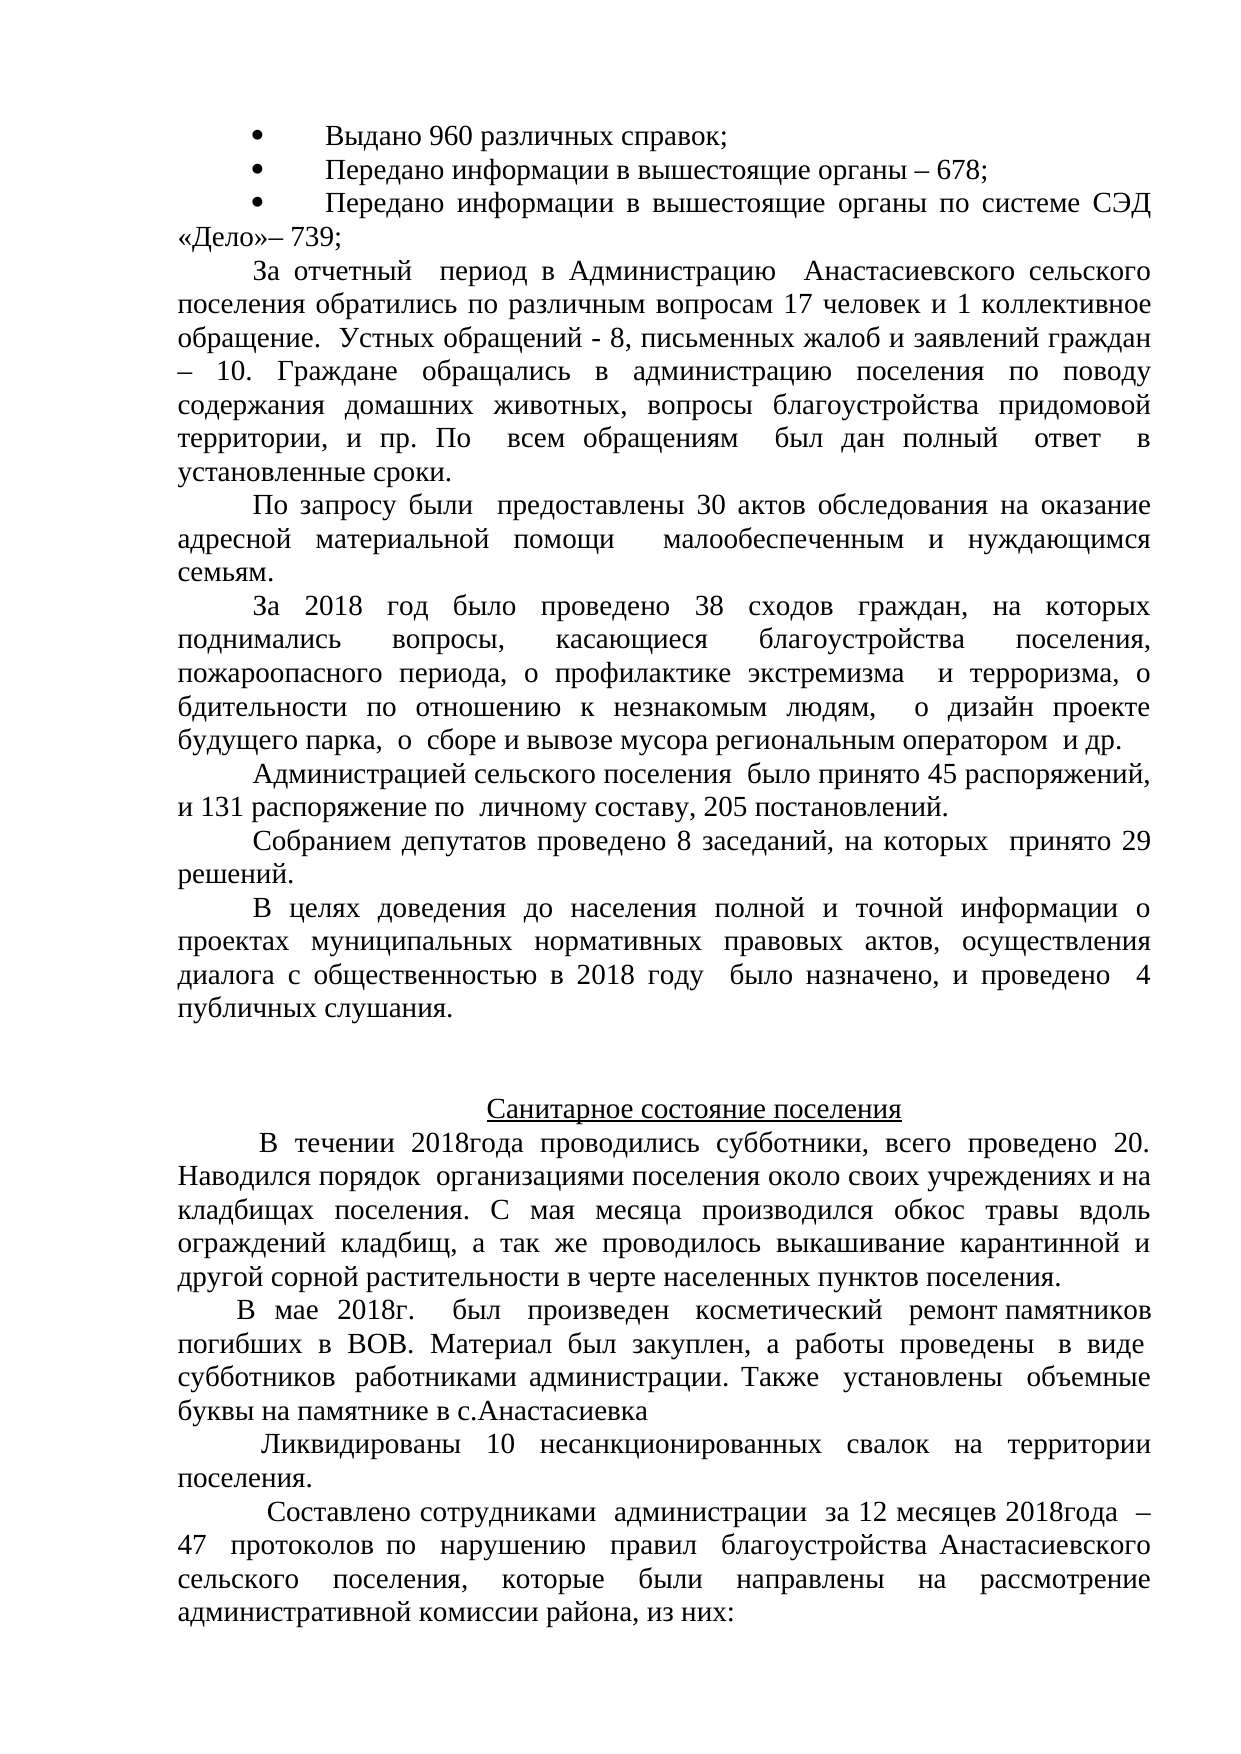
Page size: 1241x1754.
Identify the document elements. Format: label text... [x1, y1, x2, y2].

text Администрацией сельского поселения было принято 45 распоряжений, и 131 распоряжение по личному составу, 205 постановлений. [177, 756, 1152, 823]
text Собранием депутатов проведено 8 заседаний, на которых принято 29 решений. [177, 823, 1152, 890]
text За 2018 год было проведено 38 сходов граждан, на которых поднимались вопросы, касающиеся благоустройства поселения, пожароопасного периода, о профилактике экстремизма и терроризма, о бдительности по отношению к незнакомым людям, о дизайн проекте будущего парка, о сборе и вывозе мусора региональным оператором и др. [177, 588, 1152, 756]
text Санитарное состояние поселения [236, 1091, 1152, 1125]
text В течении 2018года проводились субботники, всего проведено 20. Наводился порядок организациями поселения около своих учреждениях и на кладбищах поселения. С мая месяца производился обкос травы вдоль ограждений кладбищ, а так же проводилось выкашивание карантинной и другой сорной растительности в черте населенных пунктов поселения. [177, 1125, 1152, 1292]
list Передано информации в вышестоящие органы – 678; [177, 152, 1152, 185]
text По запросу были предоставлены 30 актов обследования на оказание адресной материальной помощи малообеспеченным и нуждающимся семьям. [177, 487, 1152, 588]
text В мае 2018г. был произведен косметический ремонт памятников погибших в ВОВ. Материал был закуплен, а работы проведены в виде субботников работниками администрации. Также установлены объемные буквы на памятнике в с.Анастасиевка [177, 1292, 1152, 1427]
text За отчетный период в Администрацию Анастасиевского сельского поселения обратились по различным вопросам 17 человек и 1 коллективное обращение. Устных обращений - 8, письменных жалоб и заявлений граждан – 10. Граждане обращались в администрацию поселения по поводу содержания домашних животных, вопросы благоустройства придомовой территории, и пр. По всем обращениям был дан полный ответ в установленные сроки. [177, 253, 1152, 487]
text Составлено сотрудниками администрации за 12 месяцев 2018года – 47 протоколов по нарушению правил благоустройства Анастасиевского сельского поселения, которые были направлены на рассмотрение административной комиссии района, из них: [177, 1494, 1152, 1628]
list Передано информации в вышестоящие органы по системе СЭД «Дело»– 739; [177, 185, 1152, 253]
text Ликвидированы 10 несанкционированных свалок на территории поселения. [177, 1427, 1152, 1494]
list Выдано 960 различных справок; [177, 118, 1152, 152]
text В целях доведения до населения полной и точной информации о проектах муниципальных нормативных правовых актов, осуществления диалога с общественностью в 2018 году было назначено, и проведено 4 публичных слушания. [177, 890, 1152, 1024]
